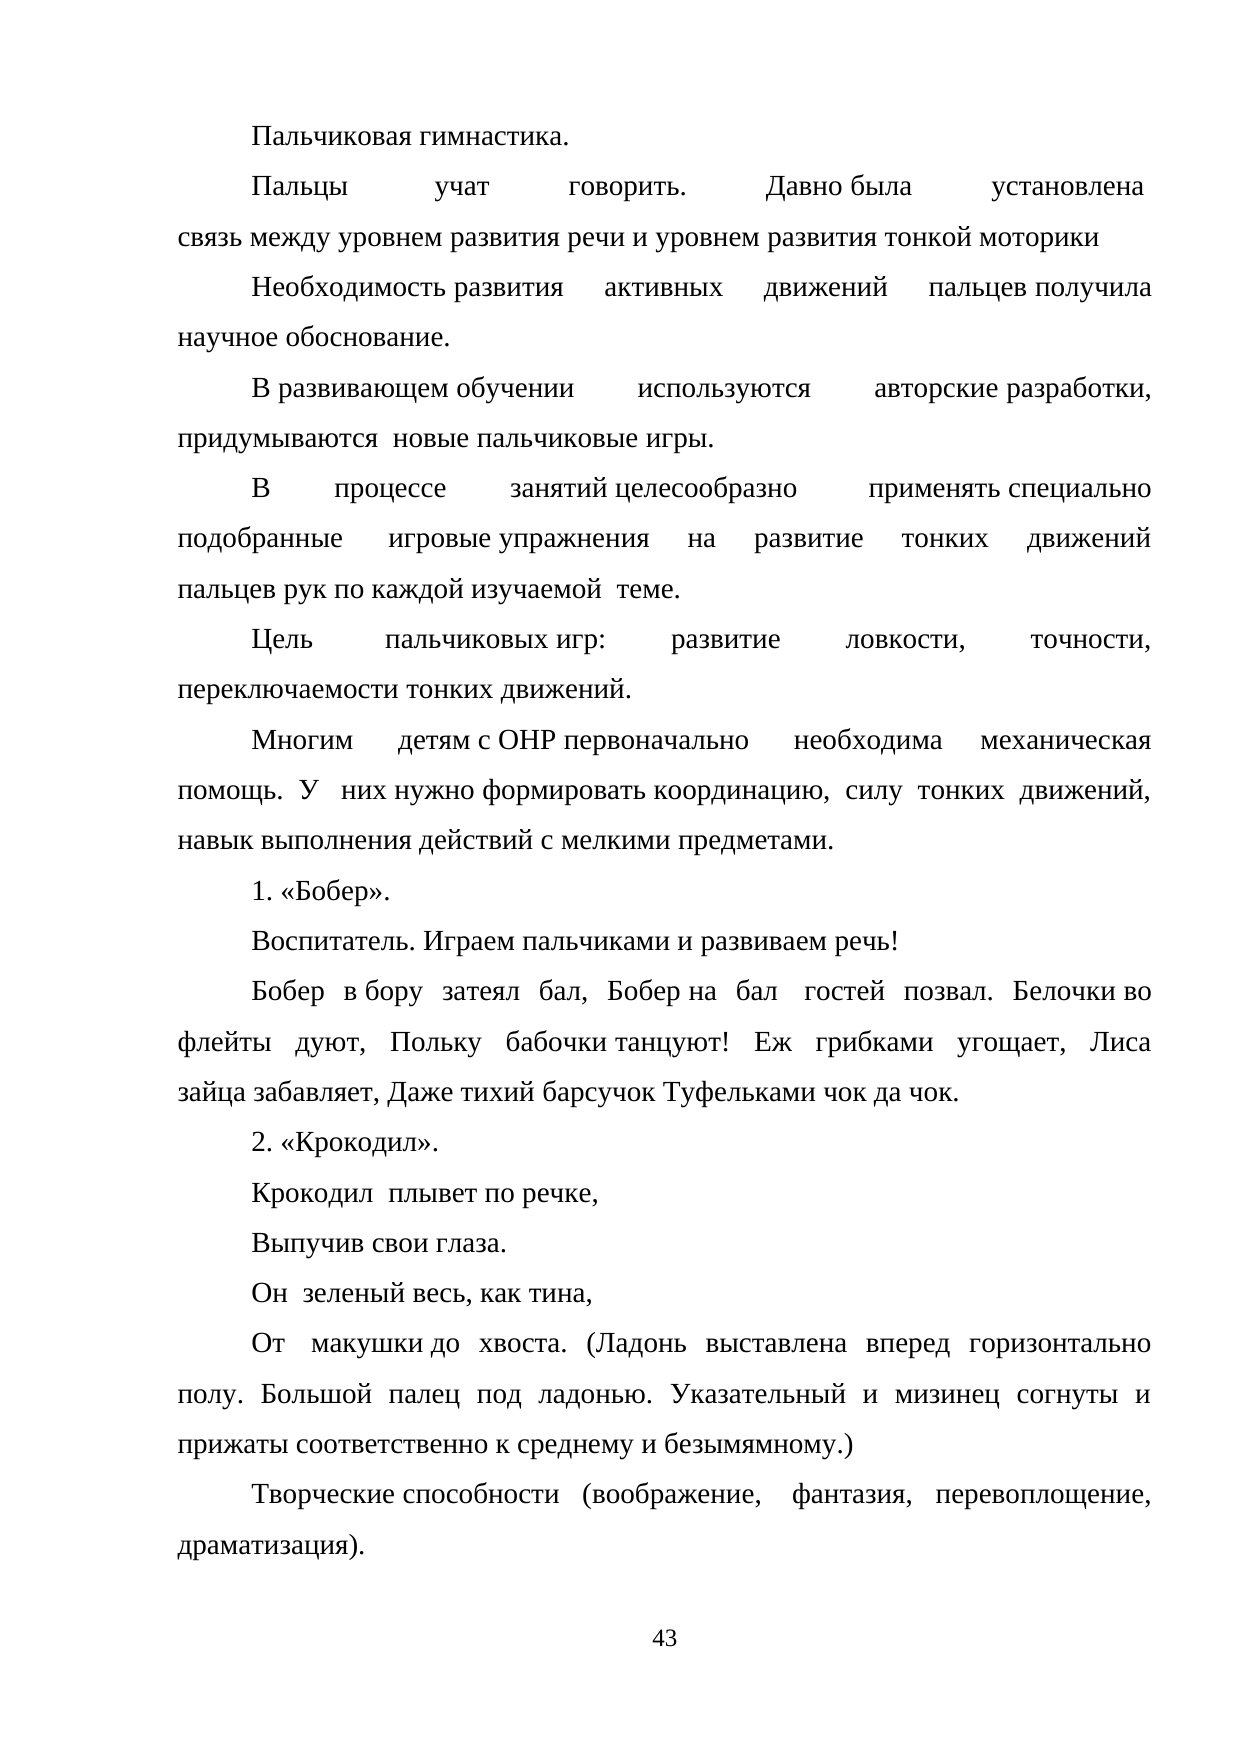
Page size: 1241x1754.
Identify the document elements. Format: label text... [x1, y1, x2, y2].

text Пальчиковая гимнастика. [177, 118, 1152, 152]
text Творческие способности (воображение, фантазия, перевоплощение, драматизация). [177, 1477, 1152, 1560]
text В развивающем обучении используются авторские разработки, придумываются новые пальчиковые игры. [177, 370, 1152, 453]
text Цель пальчиковых игр: развитие ловкости, точности, переключаемости тонких движений. [177, 621, 1152, 705]
text Многим детям с ОНР первоначально необходима механическая помощь. У них нужно формировать координацию, силу тонких движений, навык выполнения действий с мелкими предметами. [177, 722, 1152, 856]
text Воспитатель. Играем пальчиками и развиваем речь! [177, 923, 1152, 957]
text От макушки до хвоста. (Ладонь выставлена вперед горизонтально полу. Большой палец под ладонью. Указательный и мизинец согнуты и прижаты соответственно к среднему и безымямному.) [177, 1326, 1152, 1460]
text Выпучив свои глаза. [177, 1225, 1152, 1258]
text Необходимость развития активных движений пальцев получила научное обоснование. [177, 269, 1152, 353]
text Он зеленый весь, как тина, [177, 1275, 1152, 1309]
text Крокодил плывет по речке, [177, 1175, 1152, 1208]
text В процессе занятий целесообразно применять специально подобранные игровые упражнения на развитие тонких движений пальцев рук по каждой изучаемой теме. [177, 470, 1152, 604]
text 2. «Крокодил». [177, 1124, 1152, 1158]
text 1. «Бобер». [177, 873, 1152, 906]
text Пальцы учат говорить. Давно была установлена связь между уровнем развития речи и уровнем развития тонкой моторики [177, 168, 1152, 252]
text Бобер в бору затеял бал, Бобер на бал гостей позвал. Белочки во флейты дуют, Польку бабочки танцуют! Еж грибками угощает, Лиса зайца забавляет, Даже тихий барсучок Туфельками чок да чок. [177, 973, 1152, 1108]
